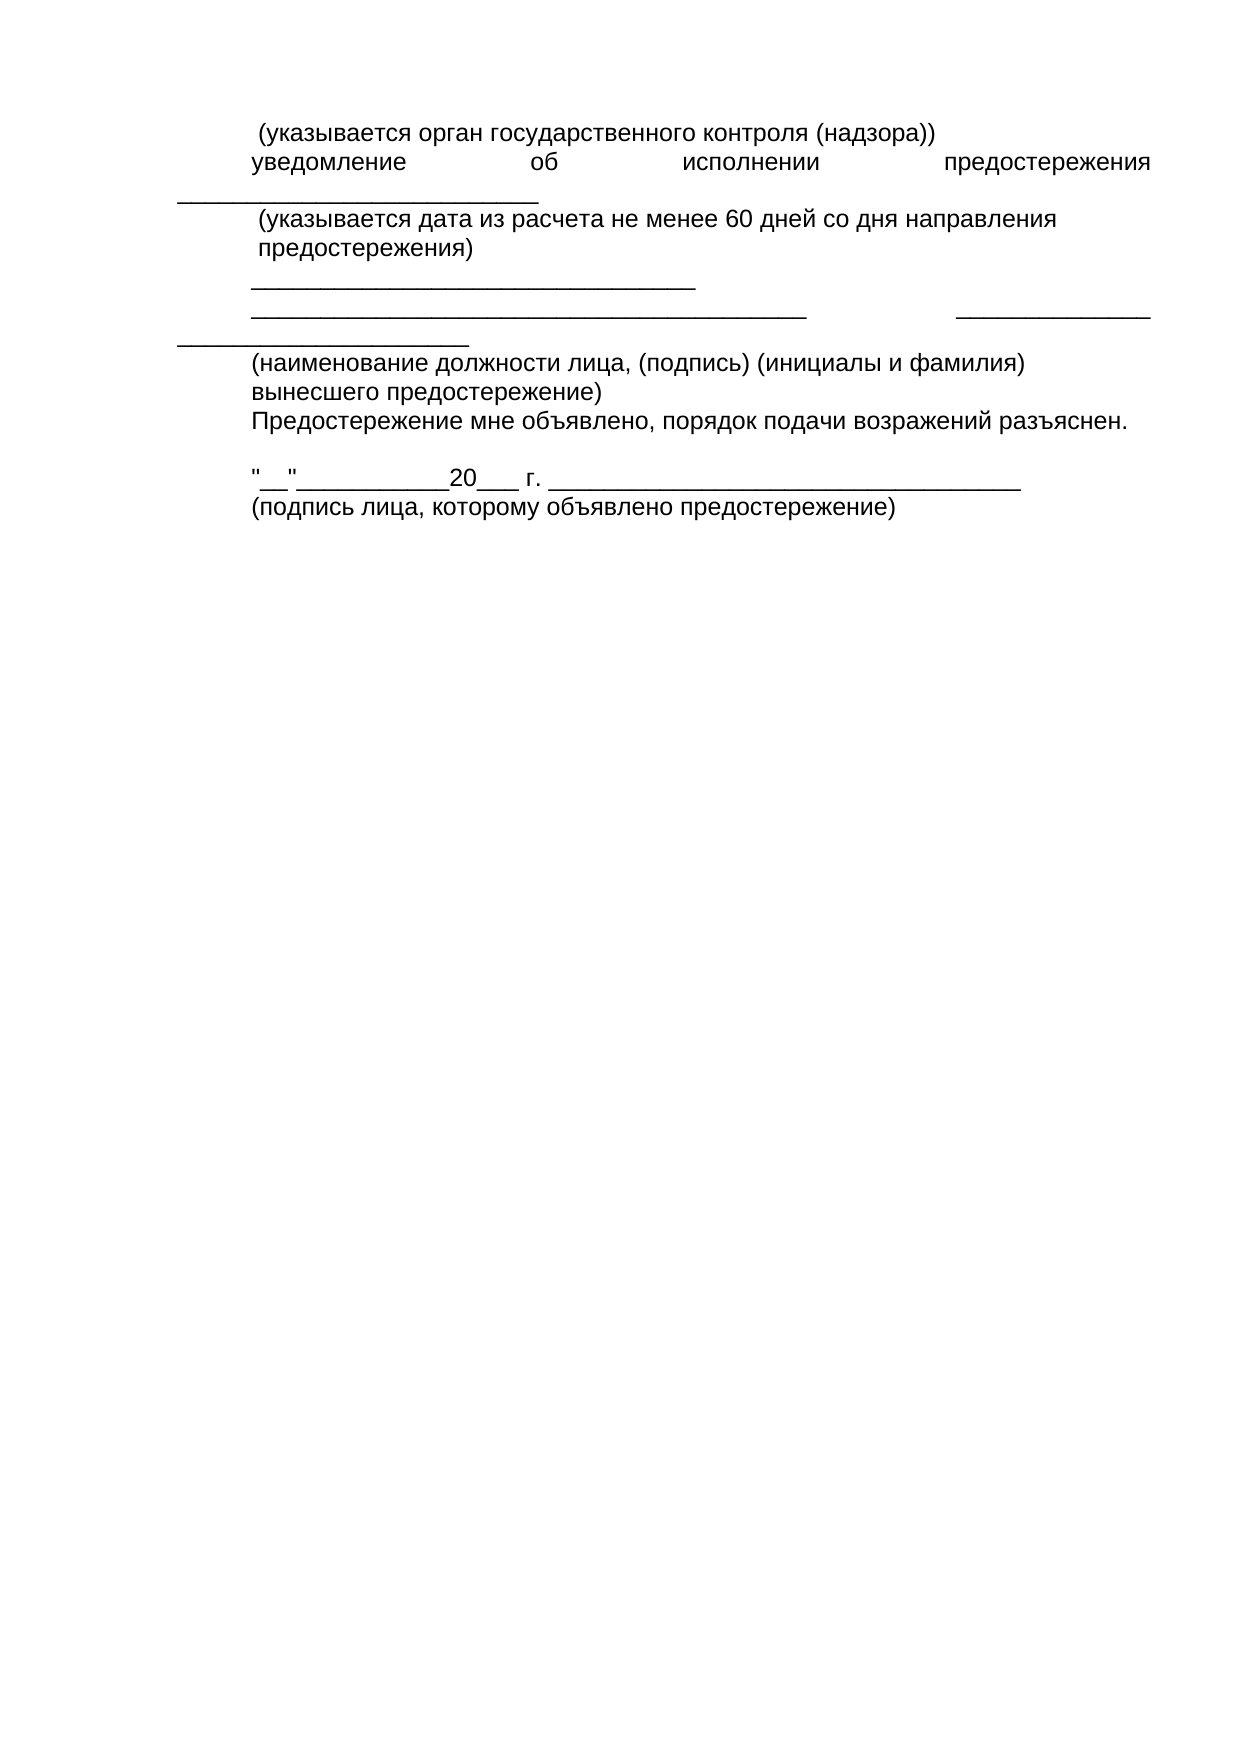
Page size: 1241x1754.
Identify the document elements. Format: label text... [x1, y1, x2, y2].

text ________________________________________ ______________ _____________________ [177, 291, 1152, 348]
text ________________________________ [177, 262, 1152, 291]
text уведомление об исполнении предостережения __________________________ [177, 147, 1152, 204]
text Предостережение мне объявлено, порядок подачи возражений разъяснен. [177, 406, 1152, 434]
text (указывается дата из расчета не менее 60 дней со дня направления [177, 204, 1152, 233]
text (наименование должности лица, (подпись) (инициалы и фамилия) [177, 348, 1152, 377]
text (подпись лица, которому объявлено предостережение) [177, 492, 1152, 521]
text предостережения) [177, 233, 1152, 262]
text (указывается орган государственного контроля (надзора)) [177, 118, 1152, 147]
text вынесшего предостережение) [177, 377, 1152, 406]
text "__"___________20___ г. __________________________________ [177, 463, 1152, 492]
